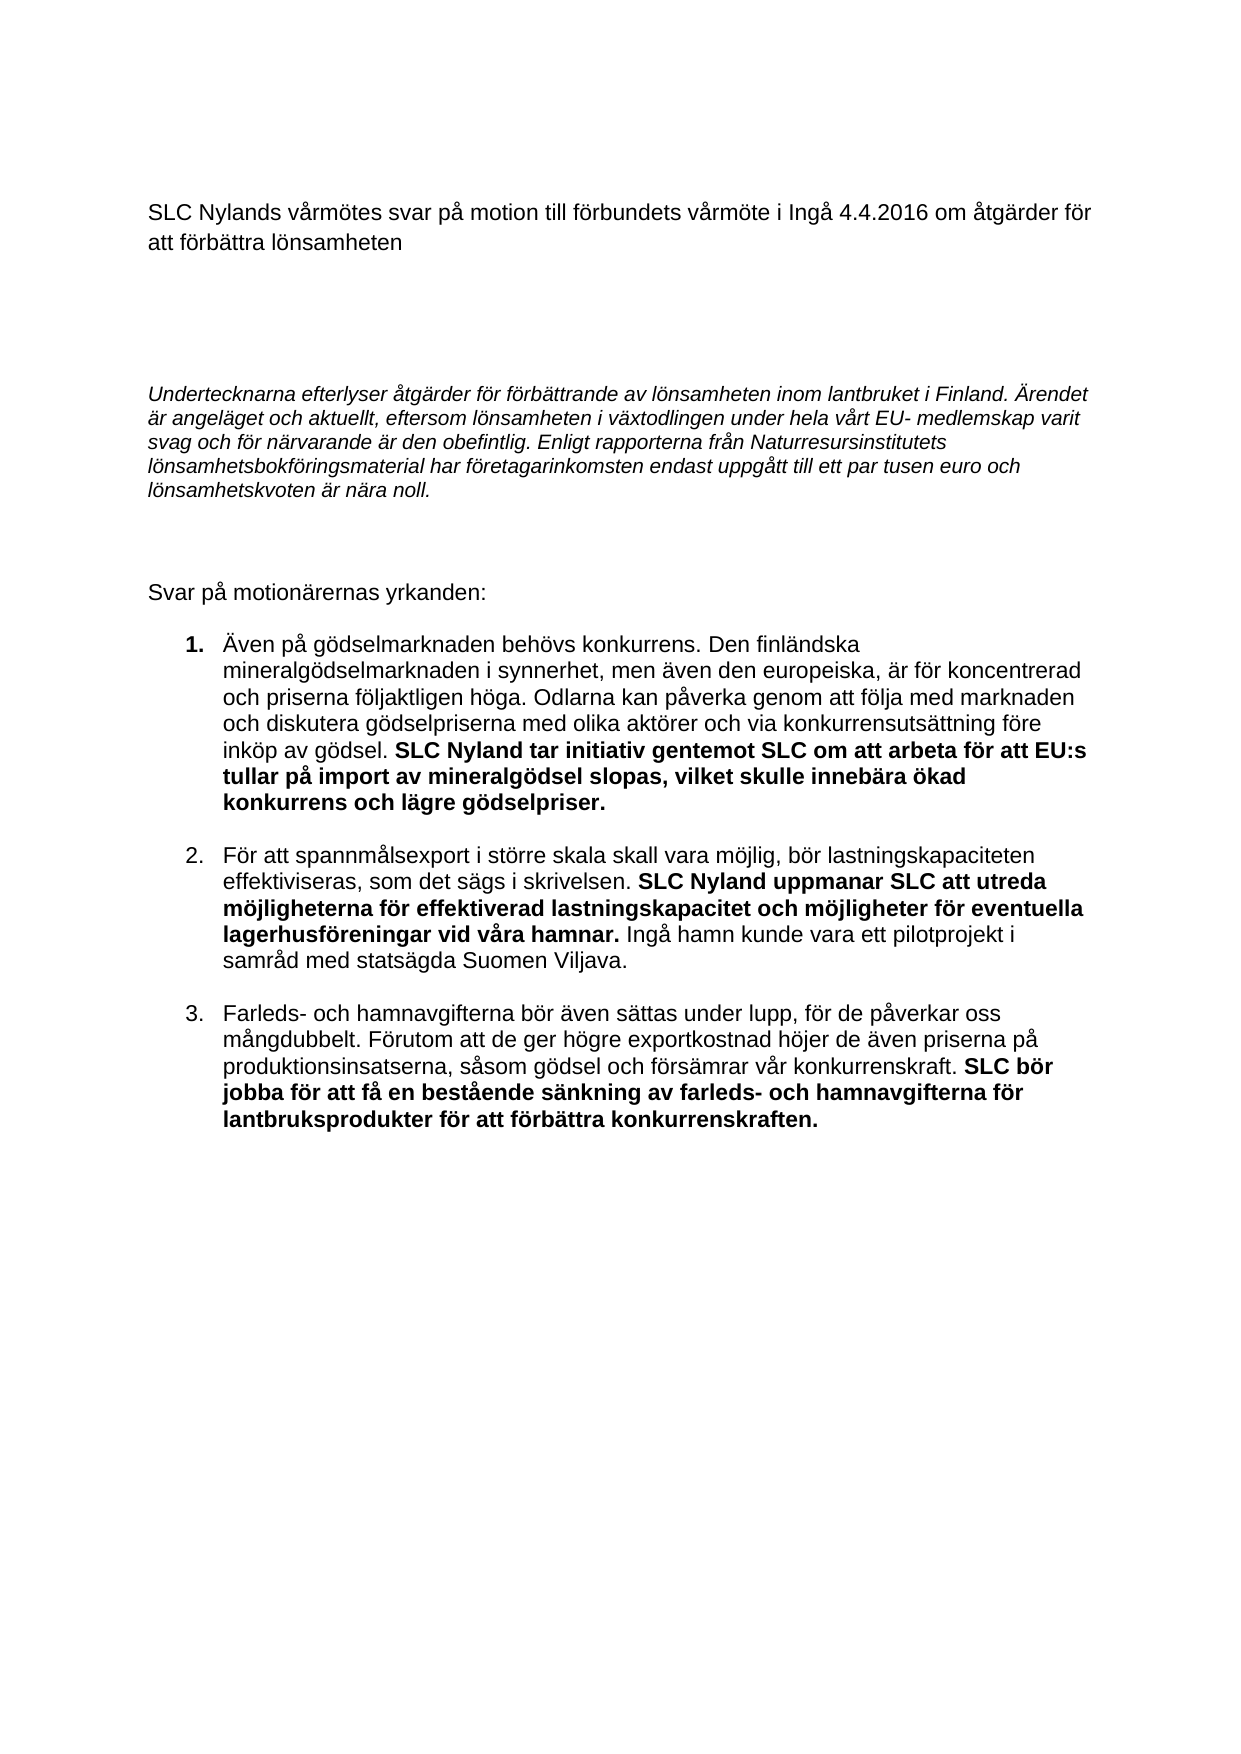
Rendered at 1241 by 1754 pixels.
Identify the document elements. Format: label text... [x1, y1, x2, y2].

list Även på gödselmarknaden behövs konkurrens. Den finländska mineralgödselmarknaden i synnerhet, men även den europeiska, är för koncentrerad och priserna följaktligen höga. Odlarna kan påverka genom att följa med marknaden och diskutera gödselpriserna med olika aktörer och via konkurrensutsättning före inköp av gödsel. SLC Nyland tar initiativ gentemot SLC om att arbeta för att EU:s tullar på import av mineralgödsel slopas, vilket skulle innebära ökad konkurrens och lägre gödselpriser. [185, 631, 1093, 816]
text Svar på motionärernas yrkanden: [148, 578, 1093, 605]
text Undertecknarna efterlyser åtgärder för förbättrande av lönsamheten inom lantbruket i Finland. Ärendet är angeläget och aktuellt, eftersom lönsamheten i växtodlingen under hela vårt EU- medlemskap varit svag och för närvarande är den obefintlig. Enligt rapporterna från Naturresursinstitutets lönsamhetsbokföringsmaterial har företagarinkomsten endast uppgått till ett par tusen euro och lönsamhetskvoten är nära noll. [148, 382, 1093, 502]
list Farleds- och hamnavgifterna bör även sättas under lupp, för de påverkar oss mångdubbelt. Förutom att de ger högre exportkostnad höjer de även priserna på produktionsinsatserna, såsom gödsel och försämrar vår konkurrenskraft. SLC bör jobba för att få en bestående sänkning av farleds- och hamnavgifterna för lantbruksprodukter för att förbättra konkurrenskraften. [185, 1000, 1093, 1132]
list För att spannmålsexport i större skala skall vara möjlig, bör lastningskapaciteten effektiviseras, som det sägs i skrivelsen. SLC Nyland uppmanar SLC att utreda möjligheterna för effektiverad lastningskapacitet och möjligheter för eventuella lagerhusföreningar vid våra hamnar. Ingå hamn kunde vara ett pilotprojekt i samråd med statsägda Suomen Viljava. [185, 842, 1093, 974]
text SLC Nylands vårmötes svar på motion till förbundets vårmöte i Ingå 4.4.2016 om åtgärder för att förbättra lönsamheten [148, 199, 1093, 255]
